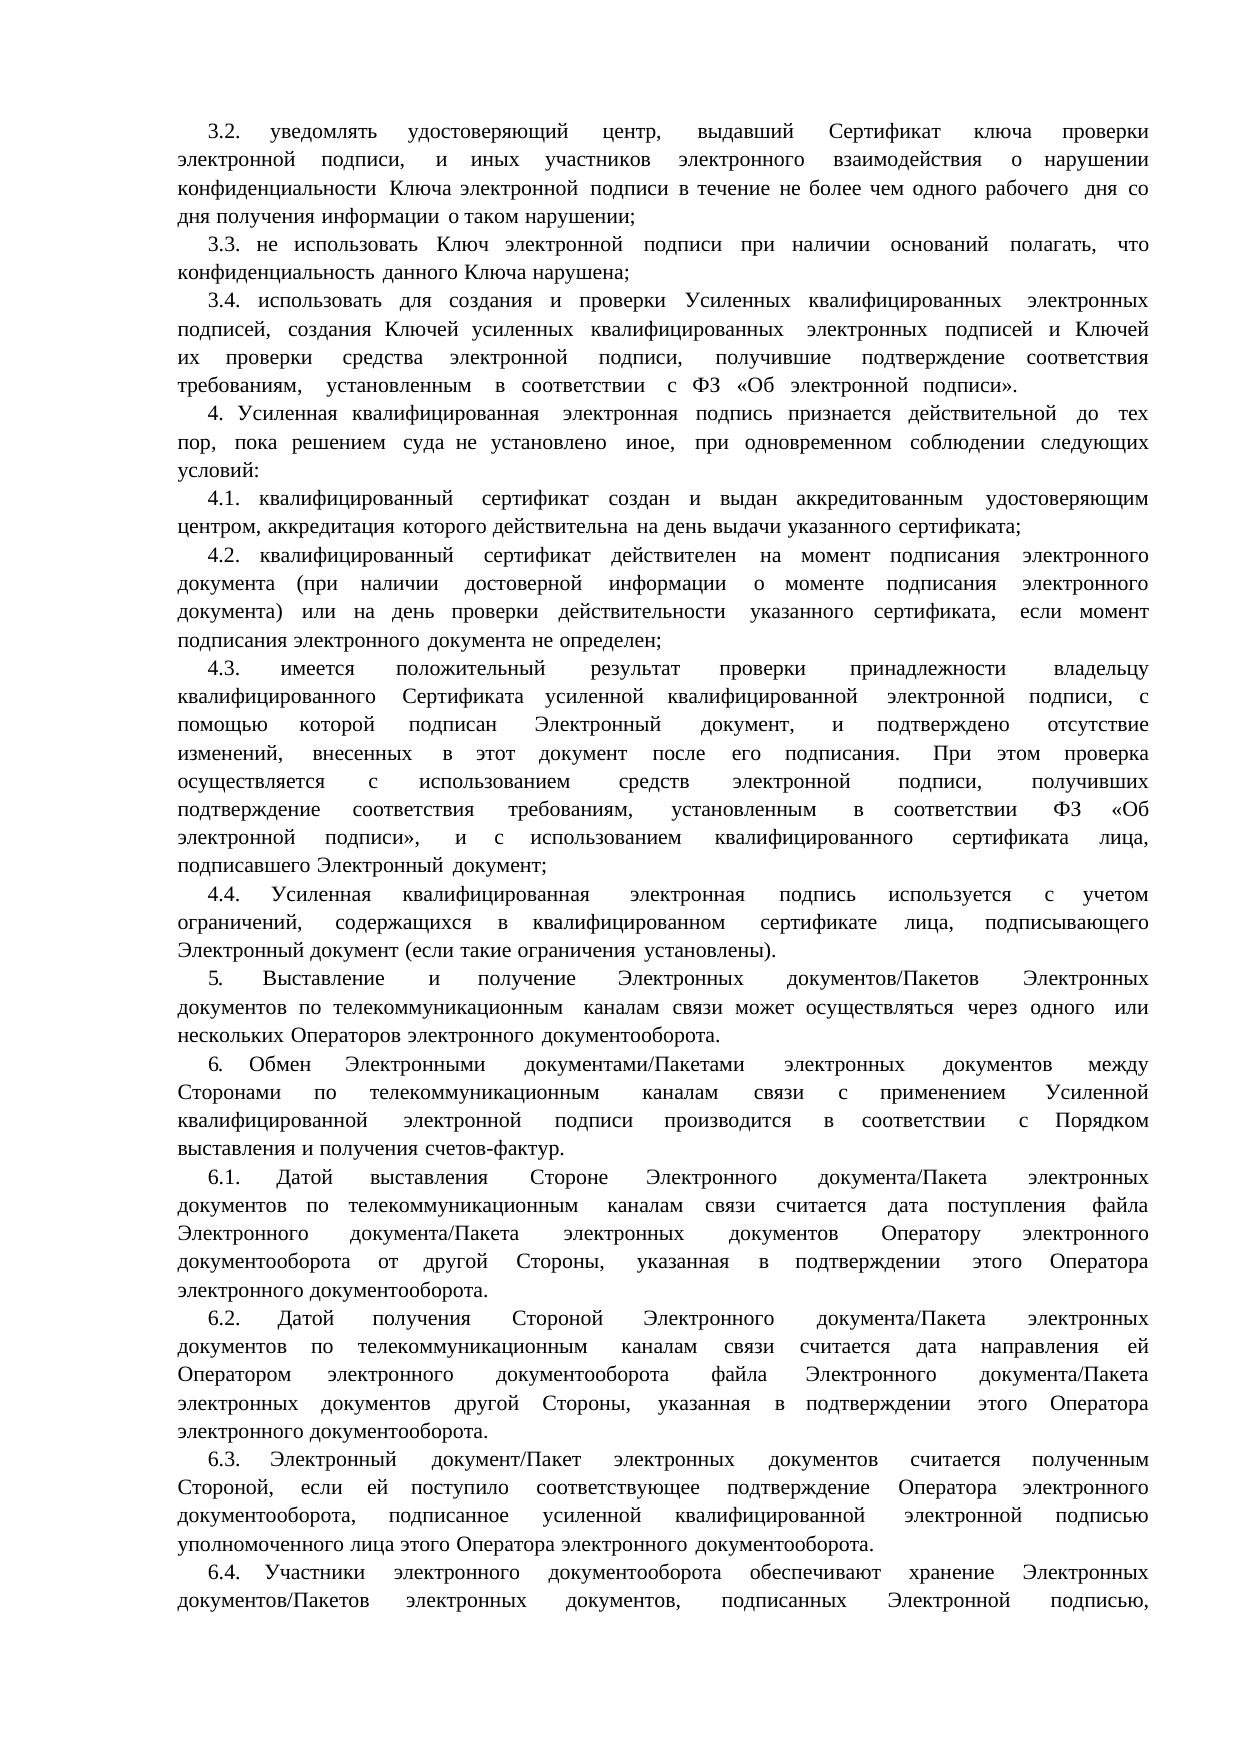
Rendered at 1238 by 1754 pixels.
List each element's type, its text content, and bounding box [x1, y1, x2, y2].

text 4.1. квалифицированный сертификат создан и выдан аккредитованным удостоверяющим центром, аккредитация которого действительна на день выдачи указанного сертификата; [177, 485, 1149, 539]
text 5. Выставление и получение Электронных документов/Пакетов Электронных документов по телекоммуникационным каналам связи может осуществляться через одного или нескольких Операторов электронного документооборота. [177, 965, 1149, 1047]
text 4.4. Усиленная квалифицированная электронная подпись используется с учетом ограничений, содержащихся в квалифицированном сертификате лица, подписывающего Электронный документ (если такие ограничения установлены). [177, 881, 1149, 962]
text 6. Обмен Электронными документами/Пакетами электронных документов между Сторонами по телекоммуникационным каналам связи с применением Усиленной квалифицированной электронной подписи производится в соответствии с Порядком выставления и получения счетов-фактур. [177, 1051, 1149, 1161]
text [177, 1559, 1149, 1612]
text 3.2. уведомлять удостоверяющий центр, выдавший Сертификат ключа проверки электронной подписи, и иных участников электронного взаимодействия о нарушении конфиденциальности Ключа электронной подписи в течение не более чем одного рабочего дня со дня получения информации о таком нарушении; [177, 118, 1149, 228]
text 6.2. Датой получения Стороной Электронного документа/Пакета электронных документов по телекоммуникационным каналам связи считается дата направления ей Оператором электронного документооборота файла Электронного документа/Пакета электронных документов другой Стороны, указанная в подтверждении этого Оператора электронного документооборота. [177, 1305, 1149, 1443]
text 3.3. не использовать Ключ электронной подписи при наличии оснований полагать, что конфиденциальность данного Ключа нарушена; [177, 231, 1149, 284]
text 4.2. квалифицированный сертификат действителен на момент подписания электронного документа (при наличии достоверной информации о моменте подписания электронного документа) или на день проверки действительности указанного сертификата, если момент подписания электронного документа не определен; [177, 542, 1149, 652]
text 6.1. Датой выставления Стороне Электронного документа/Пакета электронных документов по телекоммуникационным каналам связи считается дата поступления файла Электронного документа/Пакета электронных документов Оператору электронного документооборота от другой Стороны, указанная в подтверждении этого Оператора электронного документооборота. [177, 1164, 1149, 1302]
text 4.3. имеется положительный результат проверки принадлежности владельцу квалифицированного Сертификата усиленной квалифицированной электронной подписи, с помощью которой подписан Электронный документ, и подтверждено отсутствие изменений, внесенных в этот документ после его подписания. При этом проверка осуществляется с использованием средств электронной подписи, получивших подтверждение соответствия требованиям, установленным в соответствии ФЗ «Об электронной подписи», и с использованием квалифицированного сертификата лица, подписавшего Электронный документ; [177, 655, 1149, 878]
text 4. Усиленная квалифицированная электронная подпись признается действительной до тех пор, пока решением суда не установлено иное, при одновременном соблюдении следующих условий: [177, 400, 1149, 482]
text 6.3. Электронный документ/Пакет электронных документов считается полученным Стороной, если ей поступило соответствующее подтверждение Оператора электронного документооборота, подписанное усиленной квалифицированной электронной подписью уполномоченного лица этого Оператора электронного документооборота. [177, 1446, 1149, 1556]
text 3.4. использовать для создания и проверки Усиленных квалифицированных электронных подписей, создания Ключей усиленных квалифицированных электронных подписей и Ключей их проверки средства электронной подписи, получившие подтверждение соответствия требованиям, установленным в соответствии с ФЗ «Об электронной подписи». [177, 287, 1149, 397]
